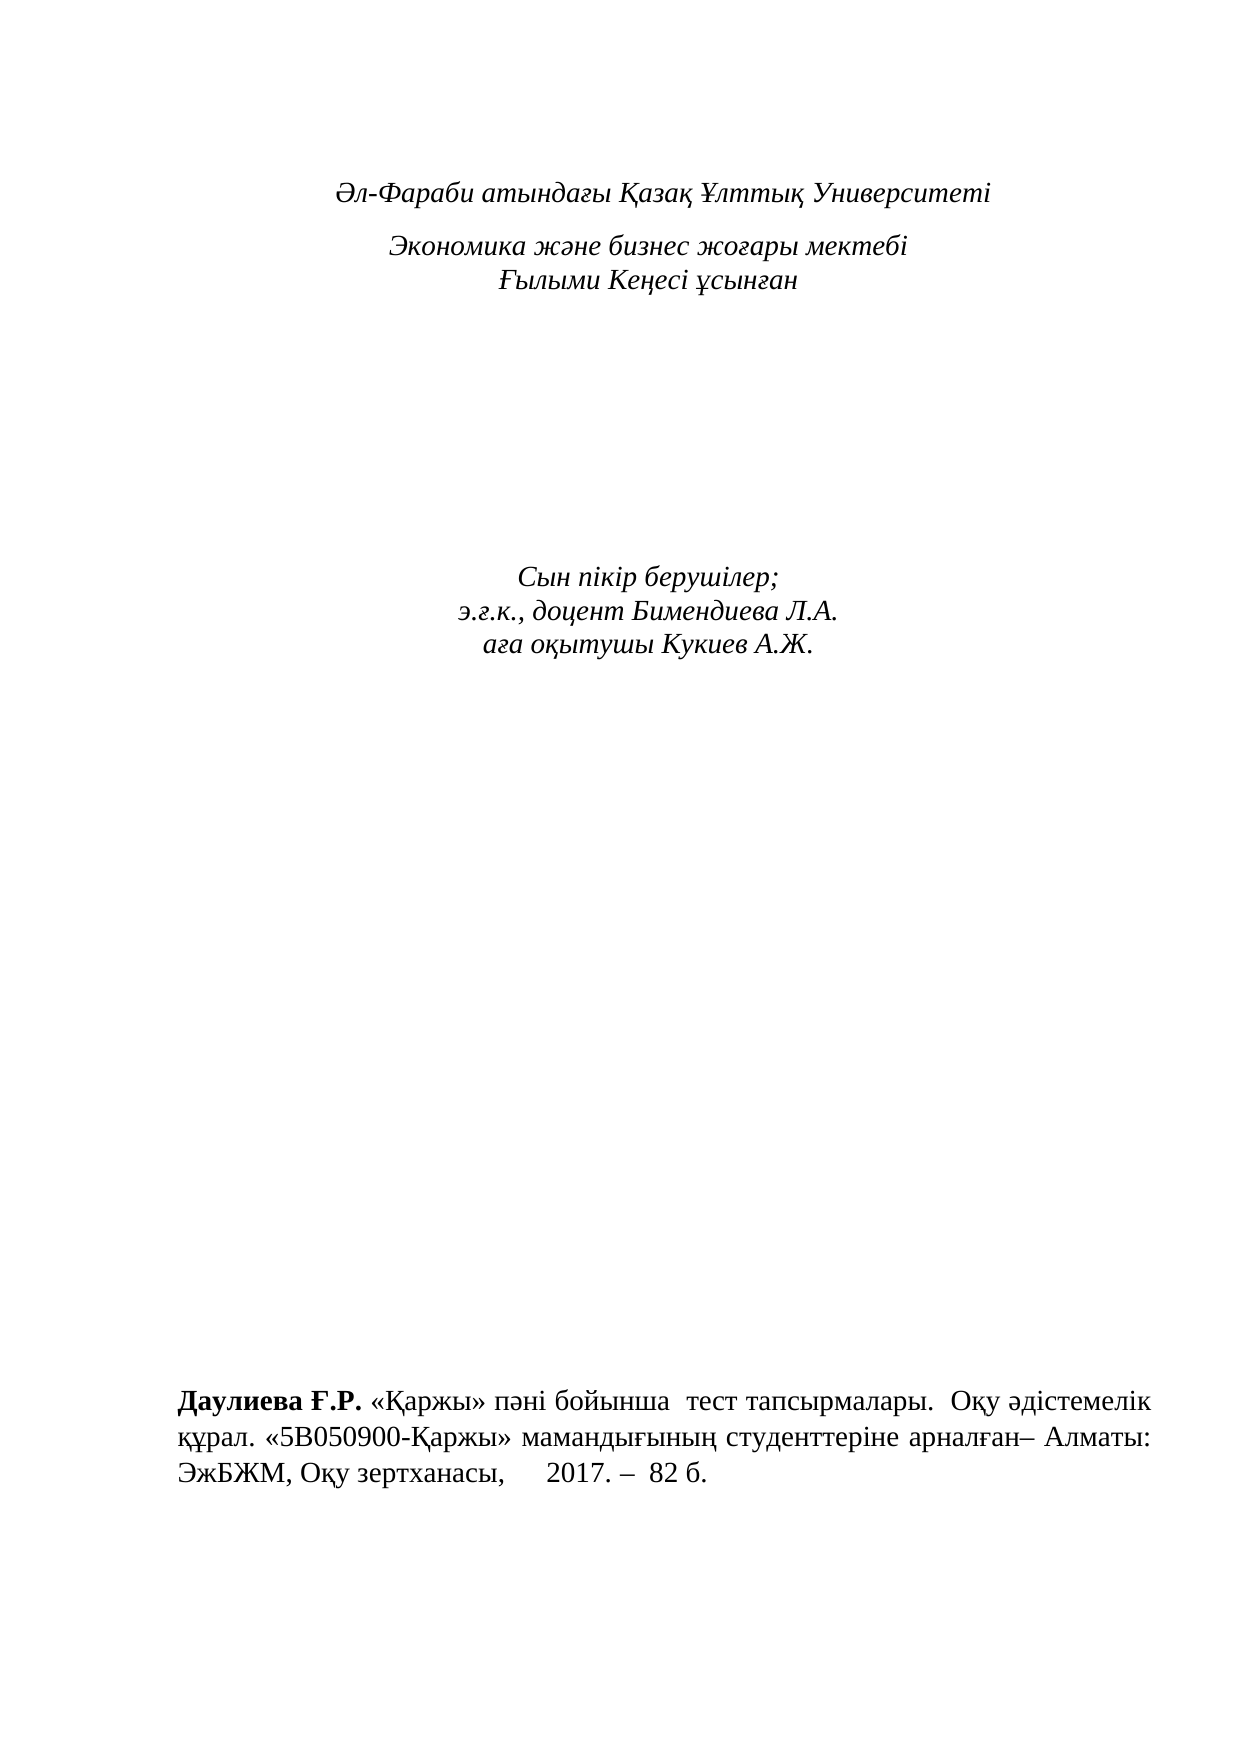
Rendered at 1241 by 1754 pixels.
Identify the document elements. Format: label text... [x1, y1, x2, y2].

text Әл-Фараби атындағы Қазақ Ұлттық Университеті [177, 176, 1152, 209]
text аға оқытушы Кукиев А.Ж. [148, 626, 1152, 660]
text Экономика және бизнес жоғары мектебі [148, 228, 1152, 262]
text э.ғ.к., доцент Бимендиева Л.А. [148, 593, 1152, 626]
text Даулиева Ғ.Р. «Қаржы» пәні бойынша тест тапсырмалары. Оқу әдістемелік құрал. «5B050900-Қаржы» мамандығының студенттеріне арналған– Алматы: ЭжБЖМ, Оқу зертханасы, 2017. – 82 б. [177, 1383, 1152, 1488]
text Ғылыми Кеңесі ұсынған [148, 262, 1152, 296]
text Сын пікір берушілер; [148, 559, 1152, 593]
